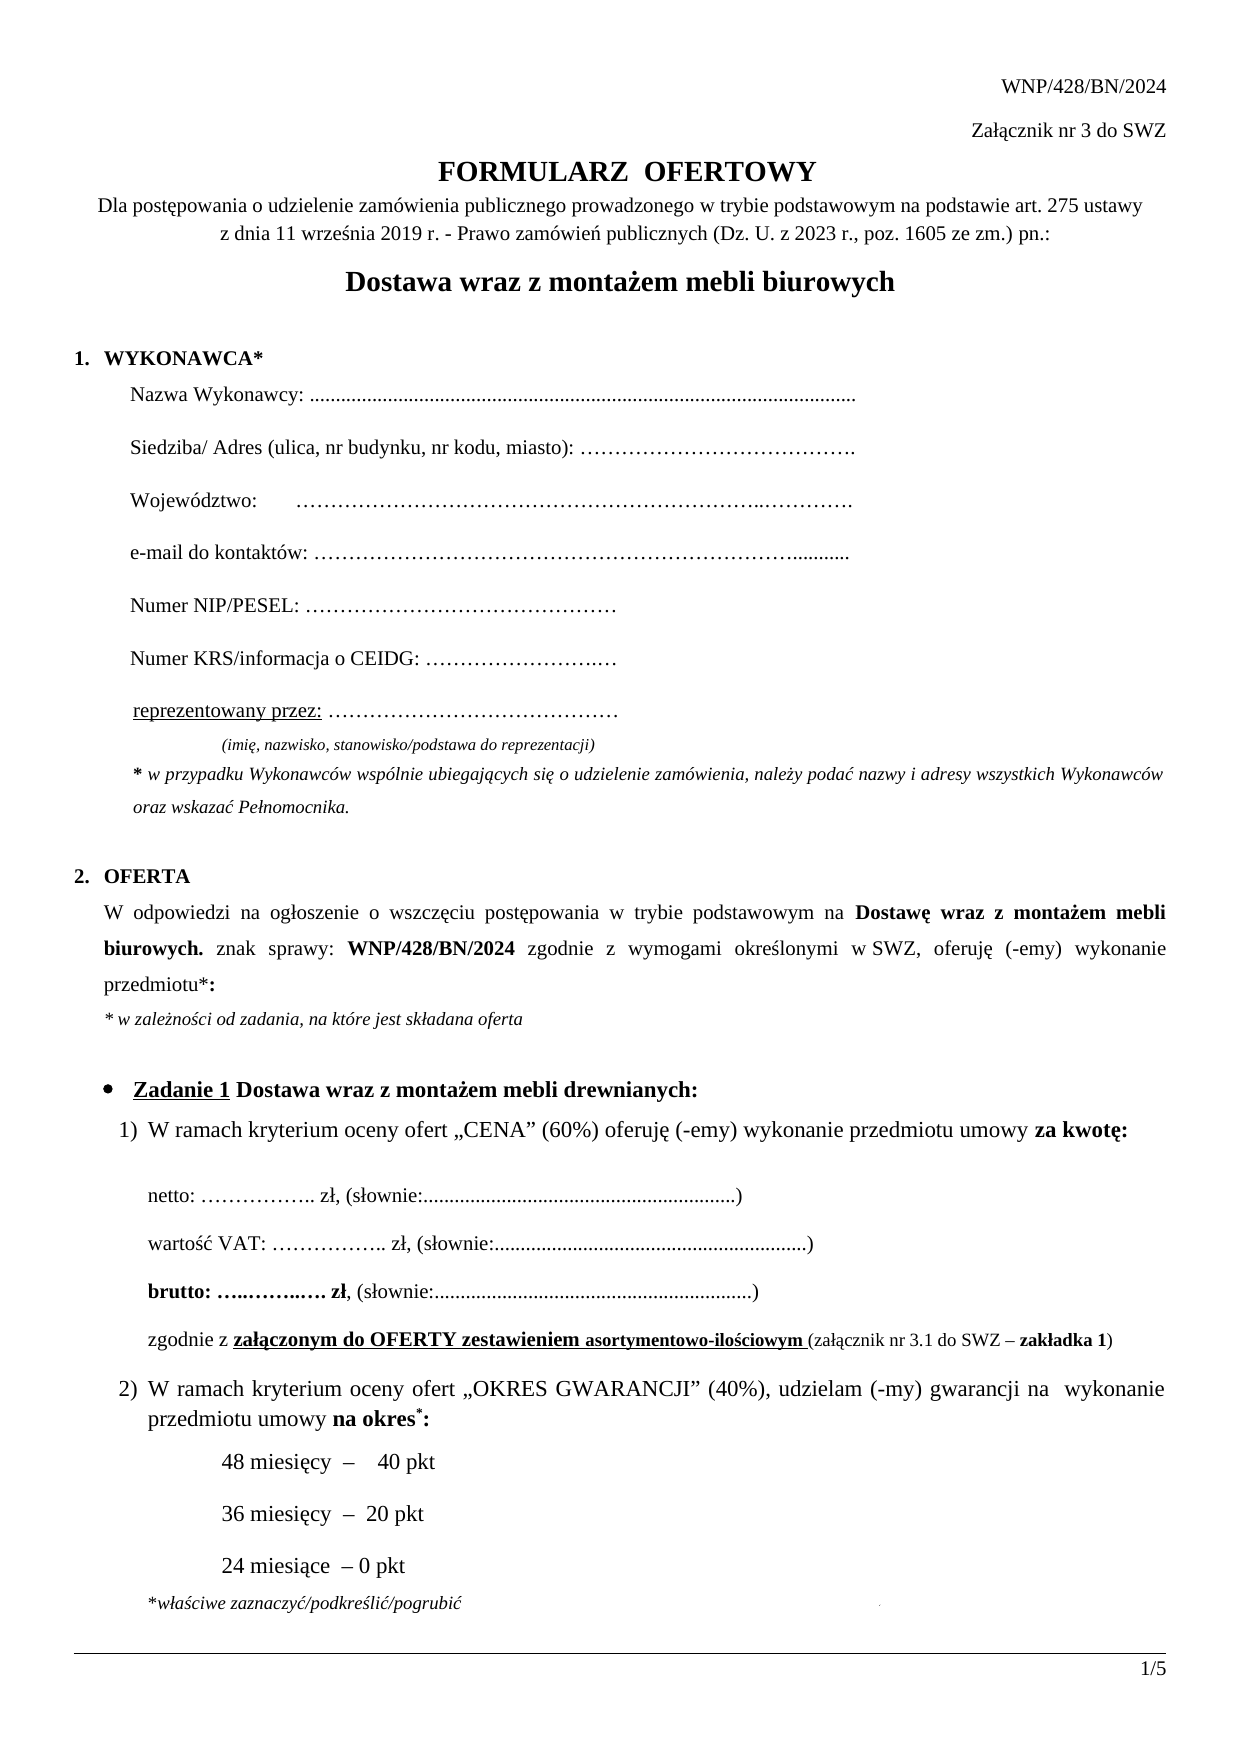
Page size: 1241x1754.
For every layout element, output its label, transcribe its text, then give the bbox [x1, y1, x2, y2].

text * w przypadku Wykonawców wspólnie ubiegających się o udzielenie zamówienia, należy podać nazwy i adresy wszystkich Wykonawców oraz wskazać Pełnomocnika. [133, 763, 1166, 817]
text Dla postępowania o udzielenie zamówienia publicznego prowadzonego w trybie podstawowym na podstawie art. 275 ustawy z dnia 11 września 2019 r. - Prawo zamówień publicznych (Dz. U. z 2023 r., poz. 1605 ze zm.) pn.: [74, 193, 1166, 244]
text Nazwa Wykonawcy: ......................................................................................................... [130, 382, 1166, 406]
list 24 miesiące – 0 pkt [162, 1552, 1166, 1578]
text wartość VAT: …………….. zł, (słownie:............................................................) [148, 1231, 1166, 1255]
text Numer KRS/informacja o CEIDG: …………………….… [130, 646, 1166, 670]
text Załącznik nr 3 do SWZ [74, 118, 1166, 142]
list W ramach kryterium oceny ofert „OKRES GWARANCJI” (40%), udzielam (-my) gwarancji na wykonanie przedmiotu umowy na okres*: [118, 1375, 1166, 1432]
text brutto: …..……..…. zł, (słownie:.............................................................) [148, 1279, 1166, 1303]
text Dostawa wraz z montażem mebli biurowych [74, 264, 1166, 298]
text W odpowiedzi na ogłoszenie o wszczęciu postępowania w trybie podstawowym na Dostawę wraz z montażem mebli biurowych. znak sprawy: WNP/428/BN/2024 zgodnie z wymogami określonymi w SWZ, oferuję (-emy) wykonanie przedmiotu*: [103, 900, 1166, 996]
text * w zależności od zadania, na które jest składana oferta [103, 1008, 1166, 1029]
text  48 miesięcy – 40 pkt [162, 1448, 1166, 1474]
text FORMULARZ OFERTOWY [89, 154, 1166, 188]
text Siedziba/ Adres (ulica, nr budynku, nr kodu, miasto): …………………………………. [130, 435, 1166, 459]
list WYKONAWCA* [74, 346, 1166, 370]
text zgodnie z załączonym do OFERTY zestawieniem asortymentowo-ilościowym (załącznik nr 3.1 do SWZ – zakładka 1) [148, 1327, 1166, 1351]
list W ramach kryterium oceny ofert „CENA” (60%) oferuję (-emy) wykonanie przedmiotu umowy za kwotę: [118, 1116, 1166, 1143]
text  36 miesięcy – 20 pkt [162, 1500, 1166, 1526]
list OFERTA [74, 864, 1166, 888]
text Numer NIP/PESEL: ……………………………………… [130, 593, 1166, 617]
text (imię, nazwisko, stanowisko/podstawa do reprezentacji) [222, 734, 1166, 754]
text e-mail do kontaktów: ……………………………………………………………........... [130, 540, 1166, 564]
text reprezentowany przez: …………………………………… [133, 698, 1166, 722]
text netto: …………….. zł, (słownie:............................................................) [148, 1183, 1166, 1207]
list Zadanie 1 Dostawa wraz z montażem mebli drewnianych: [103, 1076, 1166, 1103]
text Województwo: …………………………………………………………..…………. [130, 488, 1166, 512]
text *właściwe zaznaczyć/podkreślić/pogrubić [148, 1592, 1166, 1613]
